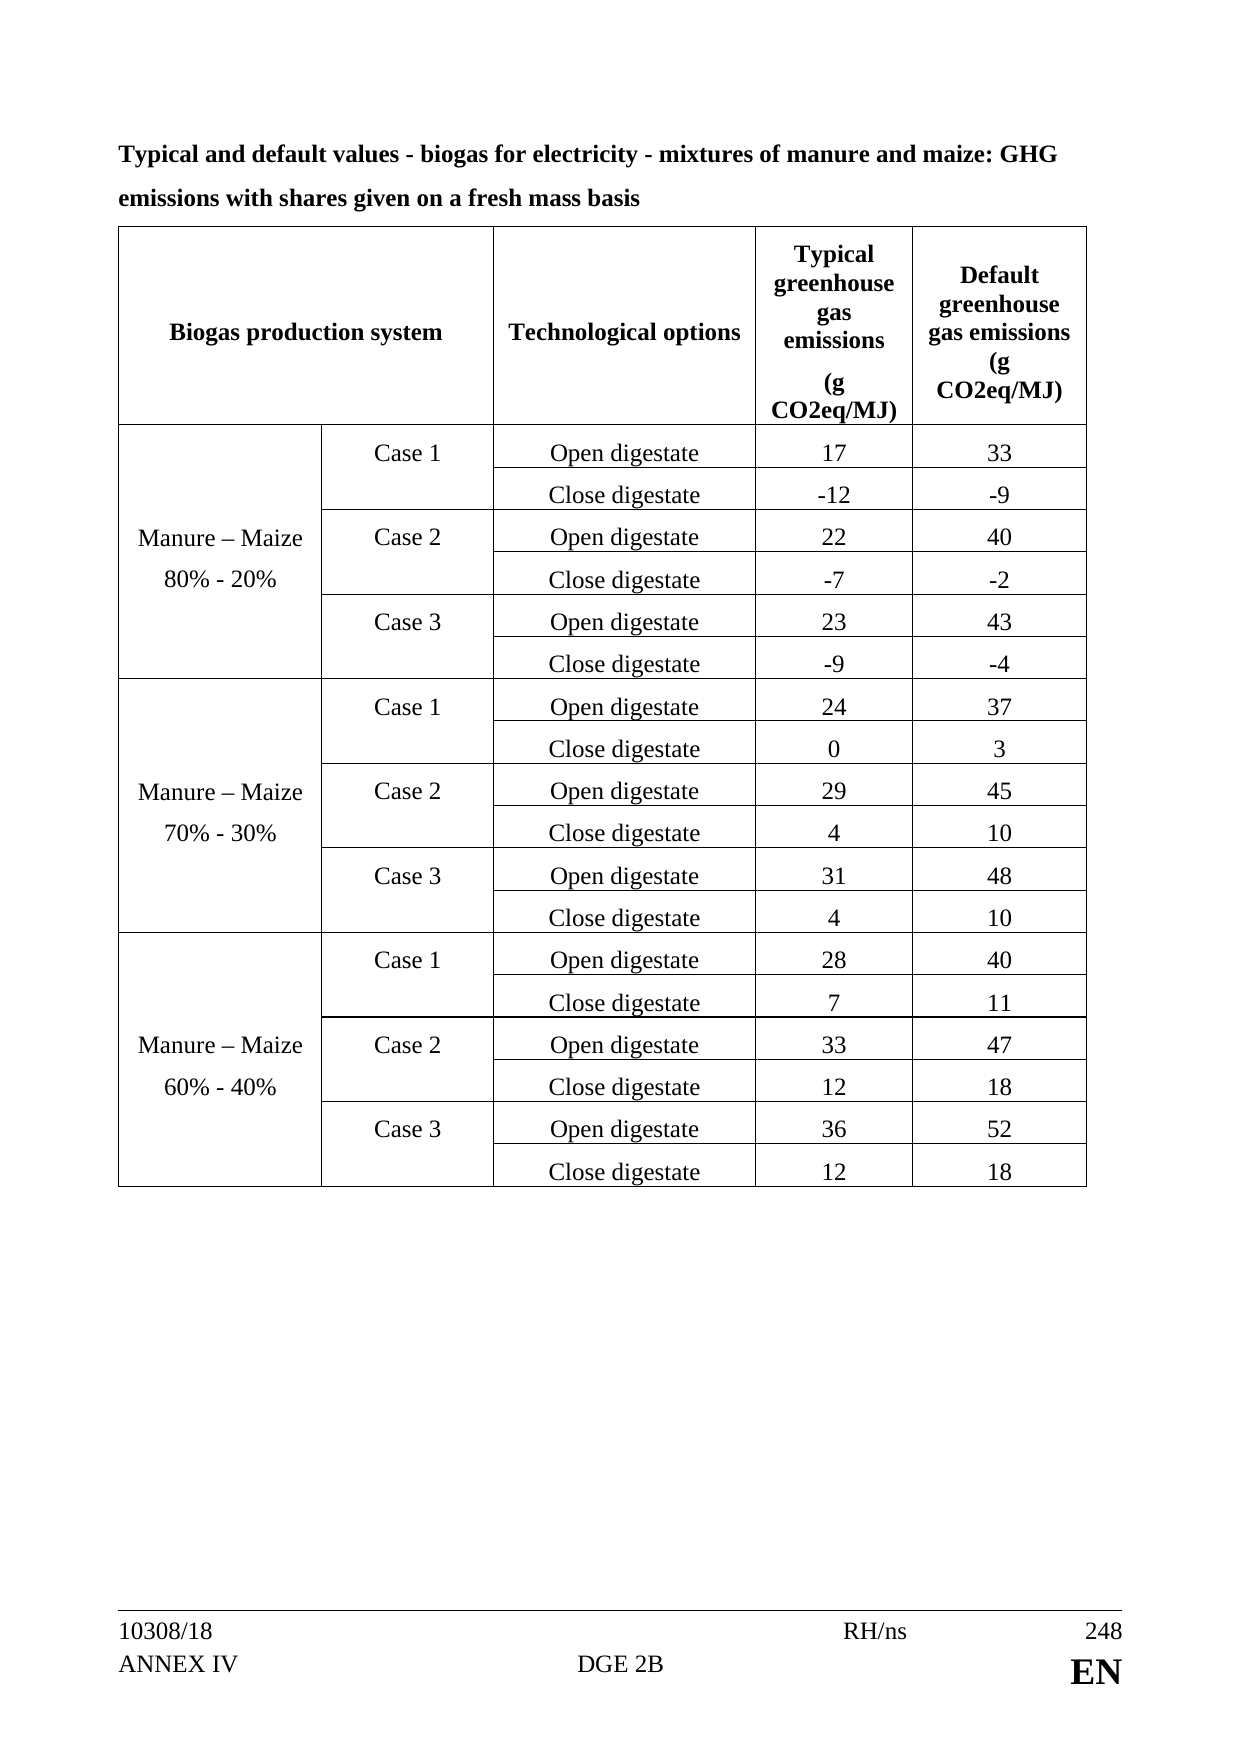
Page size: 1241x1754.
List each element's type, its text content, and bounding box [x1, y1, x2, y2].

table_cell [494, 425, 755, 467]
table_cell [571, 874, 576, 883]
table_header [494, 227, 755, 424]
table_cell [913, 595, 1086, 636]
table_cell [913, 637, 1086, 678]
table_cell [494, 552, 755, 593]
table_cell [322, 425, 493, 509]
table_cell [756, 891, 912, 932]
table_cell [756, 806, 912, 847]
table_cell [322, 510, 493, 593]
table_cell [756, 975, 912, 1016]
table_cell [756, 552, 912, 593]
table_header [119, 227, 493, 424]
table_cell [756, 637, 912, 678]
text Typical and default values - biogas for electricity - mixtures of manure and maize: GHG emissions with shares given on a fresh mass basis [118, 139, 1122, 211]
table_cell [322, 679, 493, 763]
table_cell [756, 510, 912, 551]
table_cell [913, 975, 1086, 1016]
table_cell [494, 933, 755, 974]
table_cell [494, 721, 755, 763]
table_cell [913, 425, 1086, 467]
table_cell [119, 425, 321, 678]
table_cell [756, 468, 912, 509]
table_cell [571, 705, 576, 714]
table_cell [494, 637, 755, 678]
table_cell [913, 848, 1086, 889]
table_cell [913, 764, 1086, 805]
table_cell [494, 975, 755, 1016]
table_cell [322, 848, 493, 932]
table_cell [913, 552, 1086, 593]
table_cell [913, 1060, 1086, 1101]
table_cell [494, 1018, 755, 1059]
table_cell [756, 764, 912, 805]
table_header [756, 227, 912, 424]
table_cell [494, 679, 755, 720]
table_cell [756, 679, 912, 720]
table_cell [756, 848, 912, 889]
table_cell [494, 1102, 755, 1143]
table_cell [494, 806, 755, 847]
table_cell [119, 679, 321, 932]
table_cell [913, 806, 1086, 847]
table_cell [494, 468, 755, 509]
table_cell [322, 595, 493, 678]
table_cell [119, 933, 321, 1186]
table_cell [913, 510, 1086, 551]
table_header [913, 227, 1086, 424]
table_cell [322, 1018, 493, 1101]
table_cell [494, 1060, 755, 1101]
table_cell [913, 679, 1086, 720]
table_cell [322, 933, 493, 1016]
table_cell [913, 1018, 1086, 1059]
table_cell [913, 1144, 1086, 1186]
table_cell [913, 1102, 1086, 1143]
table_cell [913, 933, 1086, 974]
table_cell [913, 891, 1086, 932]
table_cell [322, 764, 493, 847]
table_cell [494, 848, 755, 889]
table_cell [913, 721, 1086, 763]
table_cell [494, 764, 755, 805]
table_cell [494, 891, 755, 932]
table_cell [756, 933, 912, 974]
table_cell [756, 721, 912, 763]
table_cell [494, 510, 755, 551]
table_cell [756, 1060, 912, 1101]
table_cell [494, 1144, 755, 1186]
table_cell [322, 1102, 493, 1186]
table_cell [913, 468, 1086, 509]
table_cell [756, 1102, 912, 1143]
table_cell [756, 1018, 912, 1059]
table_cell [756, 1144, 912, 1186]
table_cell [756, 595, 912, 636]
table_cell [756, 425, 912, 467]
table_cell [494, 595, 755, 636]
